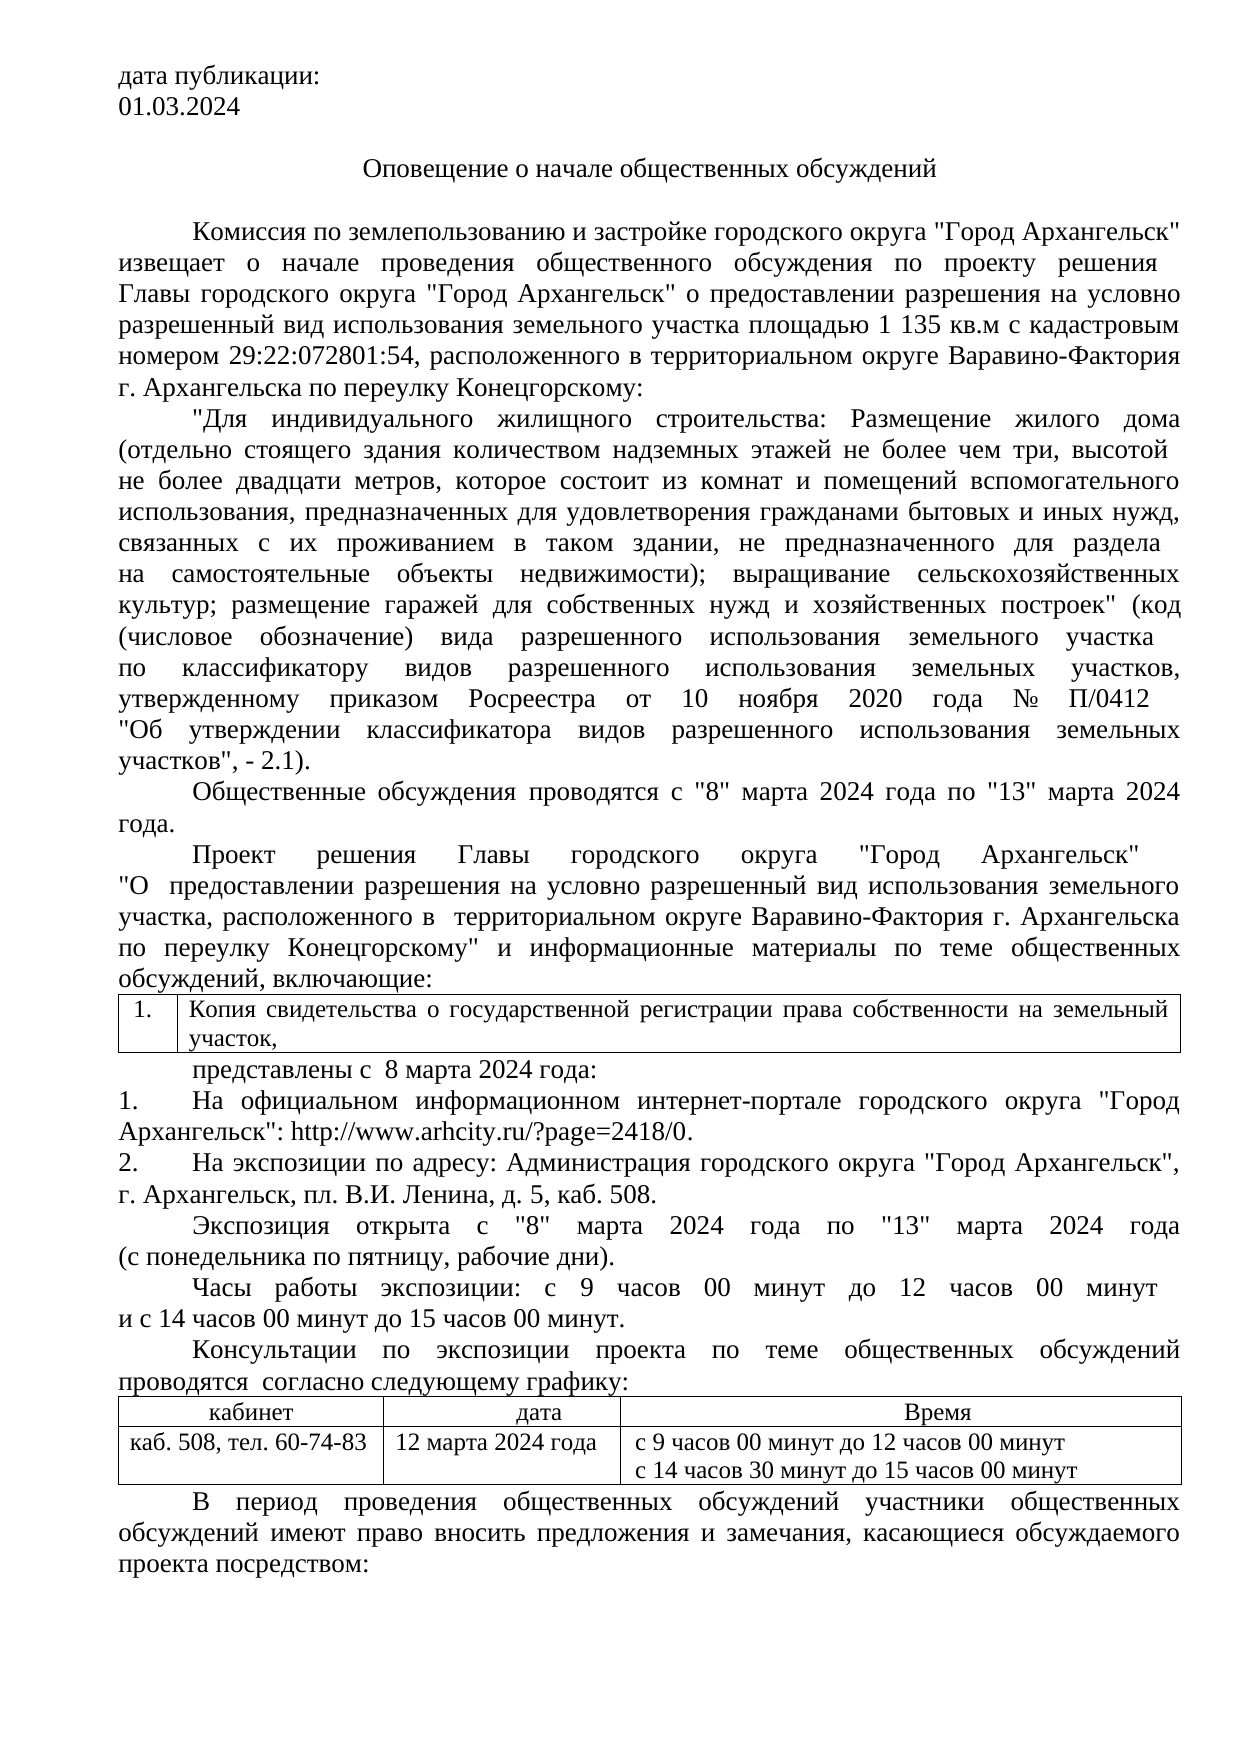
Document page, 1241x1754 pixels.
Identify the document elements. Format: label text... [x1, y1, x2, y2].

table_header Время [621, 1397, 1181, 1426]
text Общественные обсуждения проводятся с "8" марта 2024 года по "13" марта 2024 года. [118, 776, 1181, 838]
text 01.03.2024 [118, 90, 1181, 121]
text Экспозиция открыта с "8" марта 2024 года по "13" марта 2024 года (с понедельника по пятницу, рабочие дни). [118, 1209, 1181, 1271]
table_cell каб. 508, тел. 60-74-83 [119, 1427, 383, 1484]
text представлены с 8 марта 2024 года: [118, 1053, 1181, 1084]
table_header кабинет [119, 1397, 383, 1426]
text Часы работы экспозиции: с 9 часов 00 минут до 12 часов 00 минут и с 14 часов 00 минут до 15 часов 00 минут. [118, 1271, 1181, 1333]
text Комиссия по землепользованию и застройке городского округа "Город Архангельск" извещает о начале проведения общественного обсуждения по проекту решения Главы городского округа "Город Архангельск" о предоставлении разрешения на условно разрешенный вид использования земельного участка площадью 1 135 кв.м с кадастровым номером 29:22:072801:54, расположенного в территориальном округе Варавино-Фактория г. Архангельска по переулку Конецгорскому: [118, 215, 1181, 402]
table_header дата [384, 1397, 620, 1426]
table_cell с 9 часов 00 минут до 12 часов 00 минут с 14 часов 30 минут до 15 часов 00 минут [621, 1427, 1181, 1484]
text 2. На экспозиции по адресу: Администрация городского округа "Город Архангельск", г. Архангельск, пл. В.И. Ленина, д. 5, каб. 508. [118, 1147, 1181, 1209]
table_header Копия свидетельства о государственной регистрации права собственности на земельный участок, [178, 995, 1180, 1052]
text Проект решения Главы городского округа "Город Архангельск" "О предоставлении разрешения на условно разрешенный вид использования земельного участка, расположенного в территориальном округе Варавино-Фактория г. Архангельска по переулку Конецгорскому" и информационные материалы по теме общественных обсуждений, включающие: [118, 838, 1181, 993]
table_cell 12 марта 2024 года [384, 1427, 620, 1484]
text дата публикации: [118, 59, 1181, 90]
text "Для индивидуального жилищного строительства: Размещение жилого дома (отдельно стоящего здания количеством надземных этажей не более чем три, высотой не более двадцати метров, которое состоит из комнат и помещений вспомогательного использования, предназначенных для удовлетворения гражданами бытовых и иных нужд, связанных с их проживанием в таком здании, не предназначенного для раздела на самостоятельные объекты недвижимости); выращивание сельскохозяйственных культур; размещение гаражей для собственных нужд и хозяйственных построек" (код (числовое обозначение) вида разрешенного использования земельного участка по классификатору видов разрешенного использования земельных участков, утвержденному приказом Росреестра от 10 ноября 2020 года № П/0412 "Об утверждении классификатора видов разрешенного использования земельных участков", - 2.1). [118, 402, 1181, 776]
text Консультации по экспозиции проекта по теме общественных обсуждений проводятся согласно следующему графику: [118, 1333, 1181, 1396]
text Оповещение о начале общественных обсуждений [118, 153, 1181, 184]
text В период проведения общественных обсуждений участники общественных обсуждений имеют право вносить предложения и замечания, касающиеся обсуждаемого проекта посредством: [118, 1485, 1181, 1578]
table_header 1. [119, 995, 177, 1052]
text 1. На официальном информационном интернет-портале городского округа "Город Архангельск": http://www.arhcity.ru/?page=2418/0. [118, 1084, 1181, 1147]
